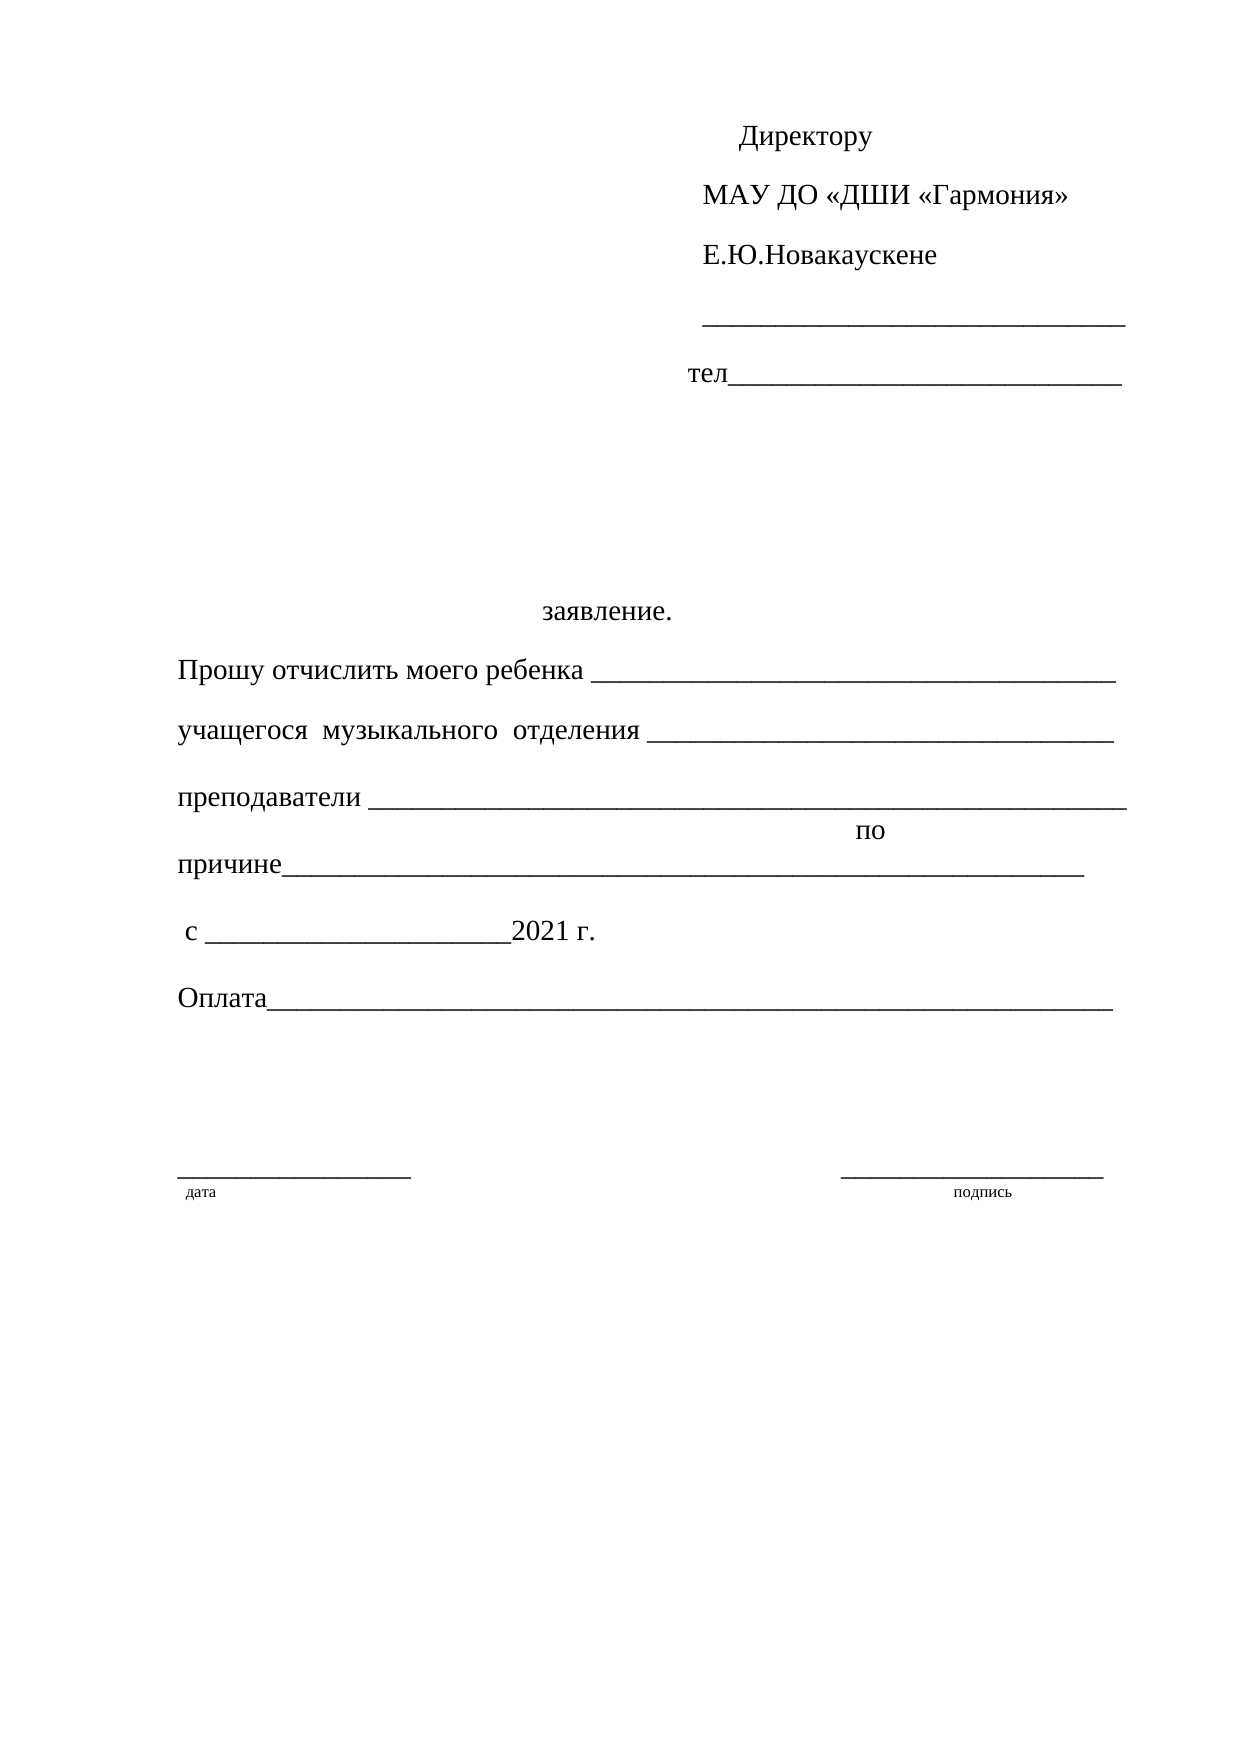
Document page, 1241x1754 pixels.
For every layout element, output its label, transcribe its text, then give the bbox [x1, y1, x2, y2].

text Е.Ю.Новакаускене [177, 237, 1152, 270]
text Директору [177, 118, 1152, 152]
text Оплата__________________________________________________________ [177, 980, 1152, 1014]
text _____________________________ [177, 296, 1152, 330]
text преподаватели ____________________________________________________ [177, 779, 1152, 812]
text МАУ ДО «ДШИ «Гармония» [177, 177, 1152, 211]
text заявление. [177, 593, 1152, 627]
text дата подпись [177, 1181, 1152, 1201]
text с _____________________2021 г. [177, 913, 1152, 947]
text Прошу отчислить моего ребенка ____________________________________ [177, 652, 1152, 686]
text по причине_______________________________________________________ [177, 812, 1152, 879]
text учащегося музыкального отделения ________________________________ [177, 712, 1152, 745]
text тел___________________________ [177, 356, 1152, 389]
text ________________ __________________ [177, 1148, 1152, 1181]
